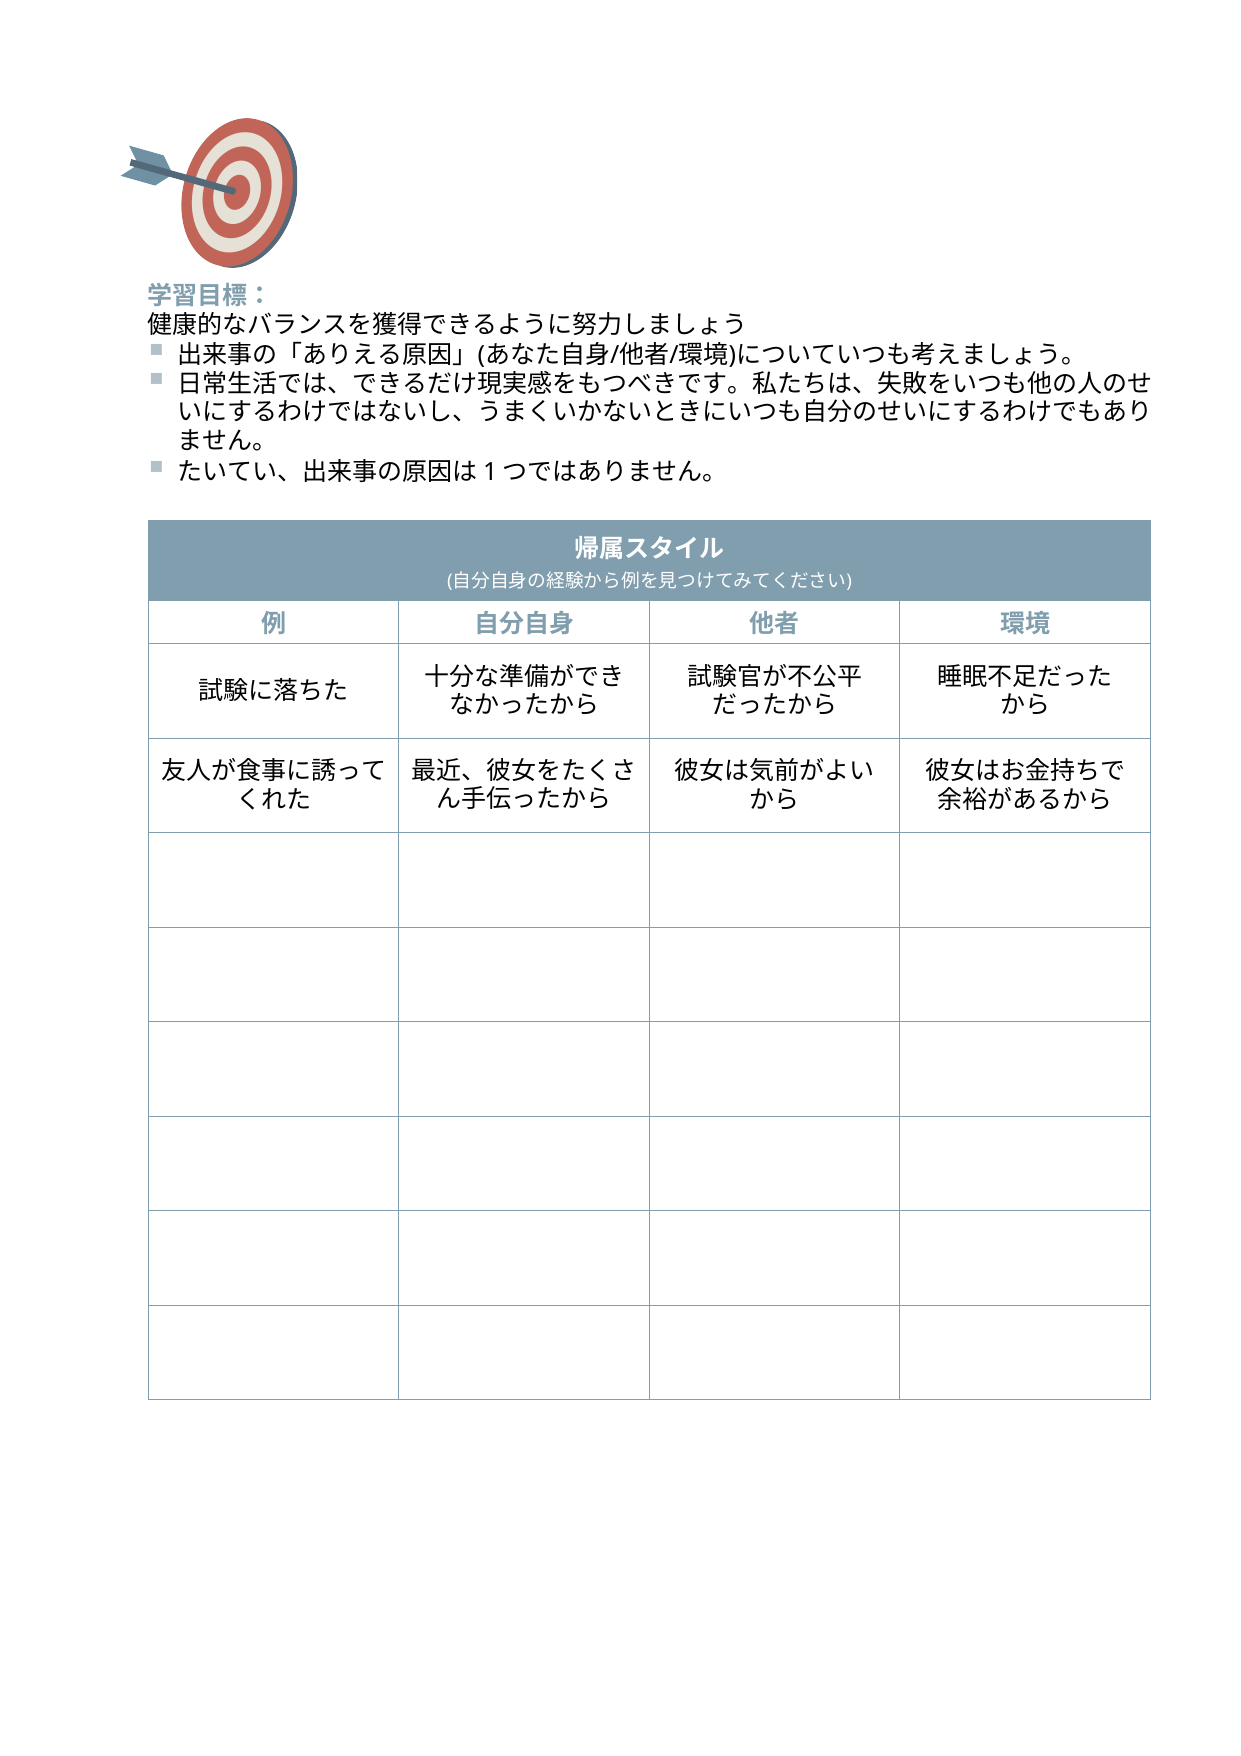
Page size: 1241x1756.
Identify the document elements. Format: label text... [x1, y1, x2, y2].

table_cell 例 [149, 601, 398, 643]
table_cell [149, 833, 398, 927]
text 健康的なバランスを獲得できるように努力しましょう [148, 311, 1152, 339]
table_cell [149, 1022, 398, 1116]
text 日常生活では、できるだけ現実感をもつべきです。私たちは、失敗をいつも他の人のせいにするわけではないし、うまくいかないときにいつも自分のせいにするわけでもありません。 [148, 369, 1152, 457]
table_cell 彼女は気前がよい から [650, 739, 899, 832]
table_cell 十分な準備ができ なかったから [399, 644, 649, 738]
table_cell [650, 833, 899, 927]
table_cell [399, 1211, 649, 1304]
text たいてい、出来事の原因は 1つではありません。 [148, 457, 1152, 486]
table_cell 睡眠不足だった から [900, 644, 1150, 738]
picture [120, 118, 298, 268]
text 学習目標： [148, 282, 1152, 311]
table_cell [149, 928, 398, 1021]
table_header 帰属スタイル (自分自身の経験から例を見つけてみてください) [149, 521, 1150, 600]
table_cell [149, 1306, 398, 1399]
table_cell [399, 1117, 649, 1210]
table_cell [650, 1306, 899, 1399]
table_cell [650, 1117, 899, 1210]
table_cell [399, 1022, 649, 1116]
table_cell [650, 928, 899, 1021]
table_cell [900, 833, 1150, 927]
table_cell 試験官が不公平 だったから [650, 644, 899, 738]
table_cell [399, 928, 649, 1021]
table_cell 友人が食事に誘って くれた [149, 739, 398, 832]
table_cell [650, 1022, 899, 1116]
table_cell [149, 1117, 398, 1210]
text 出来事の「ありえる原因」(あなた自身/他者/環境)についていつも考えましょう。 [148, 339, 1152, 369]
table_cell 環境 [900, 601, 1150, 643]
table_cell 最近、彼女をたくさん手伝ったから [399, 739, 649, 832]
table_cell 他者 [650, 601, 899, 643]
table_cell 彼女はお金持ちで 余裕があるから [900, 739, 1150, 832]
table_cell 試験に落ちた [149, 644, 398, 738]
table_cell [900, 928, 1150, 1021]
table_cell [399, 833, 649, 927]
table_cell [900, 1022, 1150, 1116]
table_cell [149, 1211, 398, 1304]
table_cell [900, 1306, 1150, 1399]
table_cell [900, 1211, 1150, 1304]
table_cell [900, 1117, 1150, 1210]
table_cell [399, 1306, 649, 1399]
table_cell [650, 1211, 899, 1304]
table_cell 自分自身 [399, 601, 649, 643]
